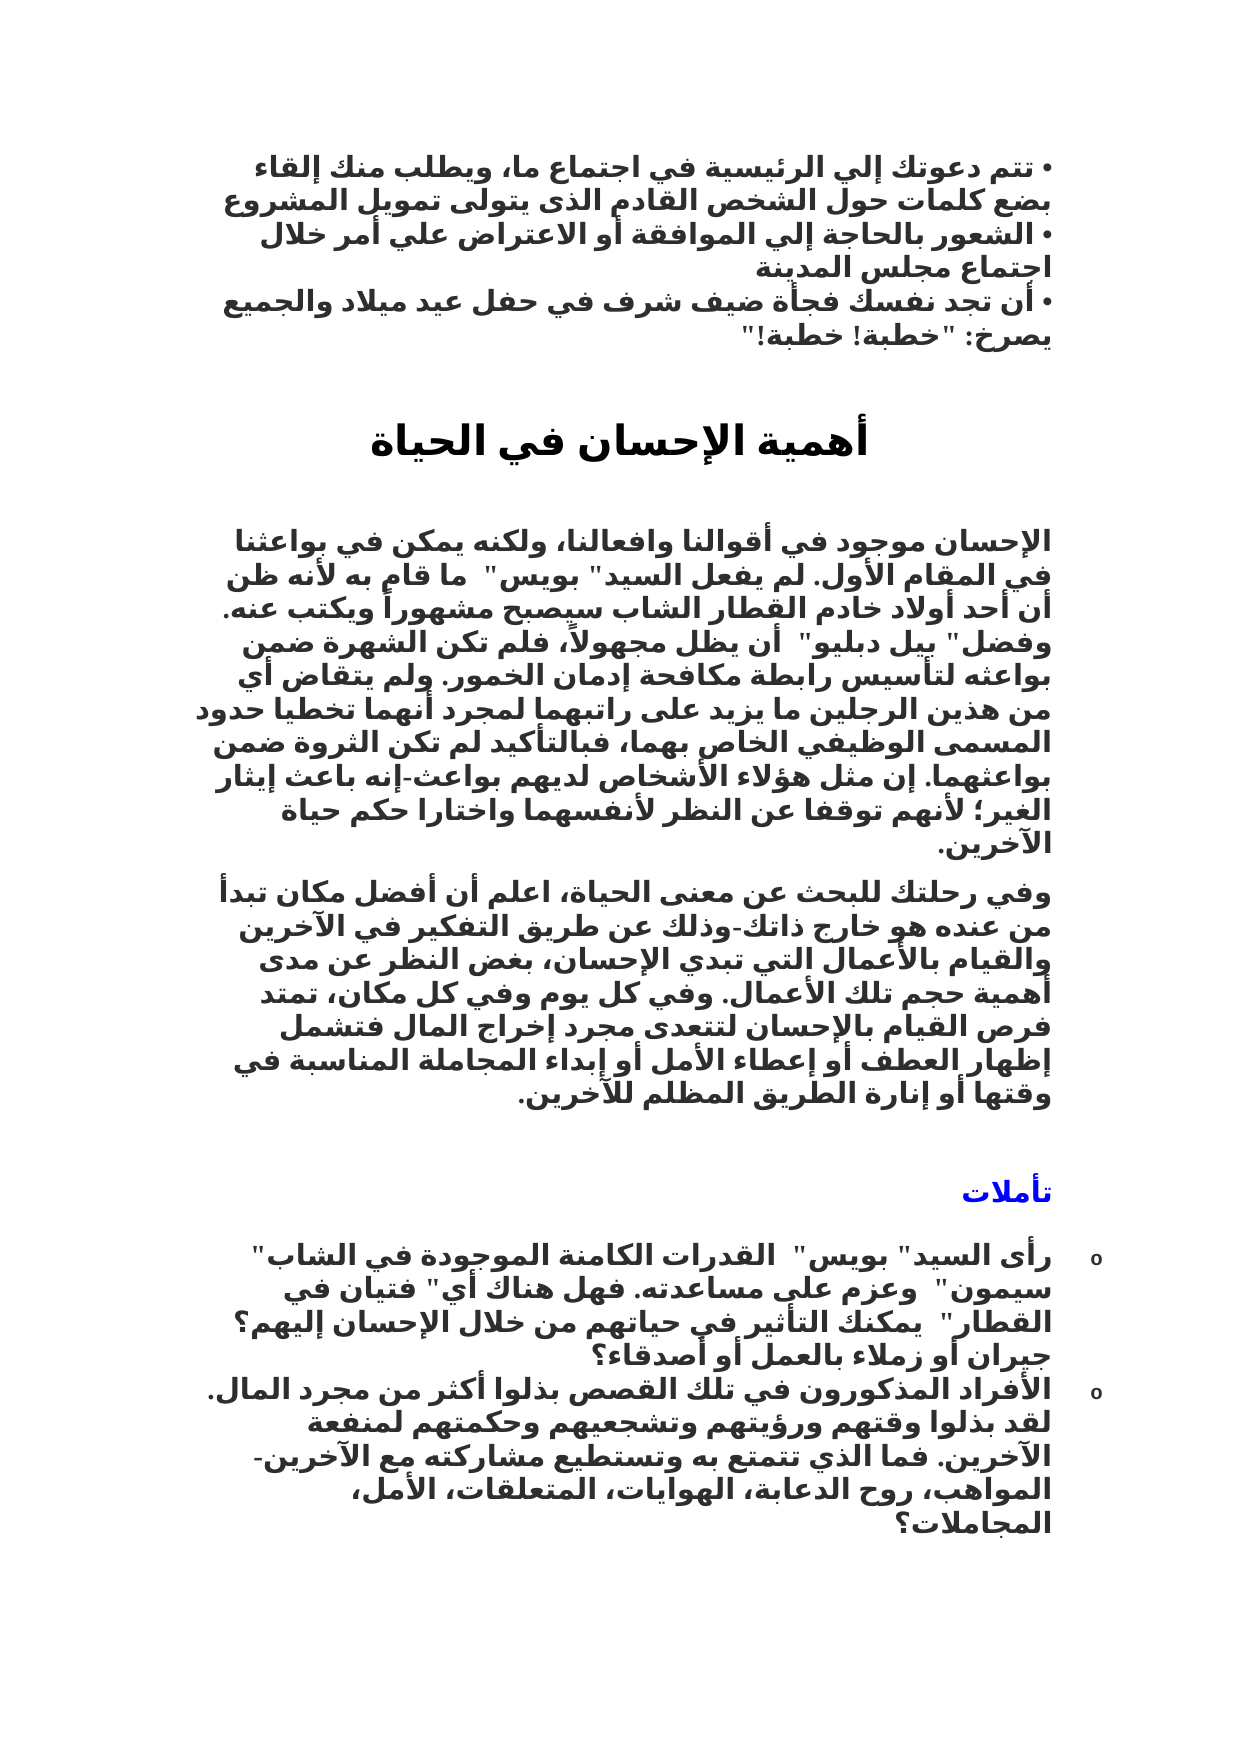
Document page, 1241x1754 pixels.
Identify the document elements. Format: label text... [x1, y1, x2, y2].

list رأى السيد" بويس" القدرات الكامنة الموجودة في الشاب" سيمون" وعزم على مساعدته. فهل هناك أي" فتيان في القطار" يمكنك التأثير في حياتهم من خلال الإحسان إليهم؟ جيران أو زملاء بالعمل أو أصدقاء؟ [187, 1238, 1090, 1372]
text تأملات [187, 1175, 1053, 1208]
text وفي رحلتك للبحث عن معنى الحياة، اعلم أن أفضل مكان تبدأ من عنده هو خارج ذاتك-وذلك عن طريق التفكير في الآخرين والقيام بالأعمال التي تبدي الإحسان، بغض النظر عن مدى أهمية حجم تلك الأعمال. وفي كل يوم وفي كل مكان، تمتد فرص القيام بالإحسان لتتعدى مجرد إخراج المال فتشمل إظهار العطف أو إعطاء الأمل أو إبداء المجاملة المناسبة في وقتها أو إنارة الطريق المظلم للآخرين. [187, 875, 1053, 1110]
list الأفراد المذكورون في تلك القصص بذلوا أكثر من مجرد المال. لقد بذلوا وقتهم ورؤيتهم وتشجعيهم وحكمتهم لمنفعة الآخرين. فما الذي تتمتع به وتستطيع مشاركته مع الآخرين-المواهب، روح الدعابة، الهوايات، المتعلقات، الأمل، المجاملات؟ [187, 1372, 1090, 1539]
text الإحسان موجود في أقوالنا وافعالنا، ولكنه يمكن في بواعثنا في المقام الأول. لم يفعل السيد" بويس" ما قام به لأنه ظن أن أحد أولاد خادم القطار الشاب سيصبح مشهوراً ويكتب عنه. وفضل" بيل دبليو" أن يظل مجهولاً، فلم تكن الشهرة ضمن بواعثه لتأسيس رابطة مكافحة إدمان الخمور. ولم يتقاض أي من هذين الرجلين ما يزيد على راتبهما لمجرد أنهما تخطيا حدود المسمى الوظيفي الخاص بهما، فبالتأكيد لم تكن الثروة ضمن بواعثهما. إن مثل هؤلاء الأشخاص لديهم بواعث-إنه باعث إيثار الغير؛ لأنهم توقفا عن النظر لأنفسهما واختارا حكم حياة الآخرين. [187, 524, 1053, 860]
text أهمية الإحسان في الحياة [187, 416, 1053, 464]
text • تتم دعوتك إلي الرئيسية في اجتماع ما، ويطلب منك إلقاء بضع كلمات حول الشخص القادم الذى يتولى تمويل المشروع • الشعور بالحاجة إلي الموافقة أو الاعتراض علي أمر خلال اجتماع مجلس المدينة • أن تجد نفسك فجأة ضيف شرف في حفل عيد ميلاد والجميع يصرخ: "خطبة! خطبة!" [187, 150, 1053, 351]
